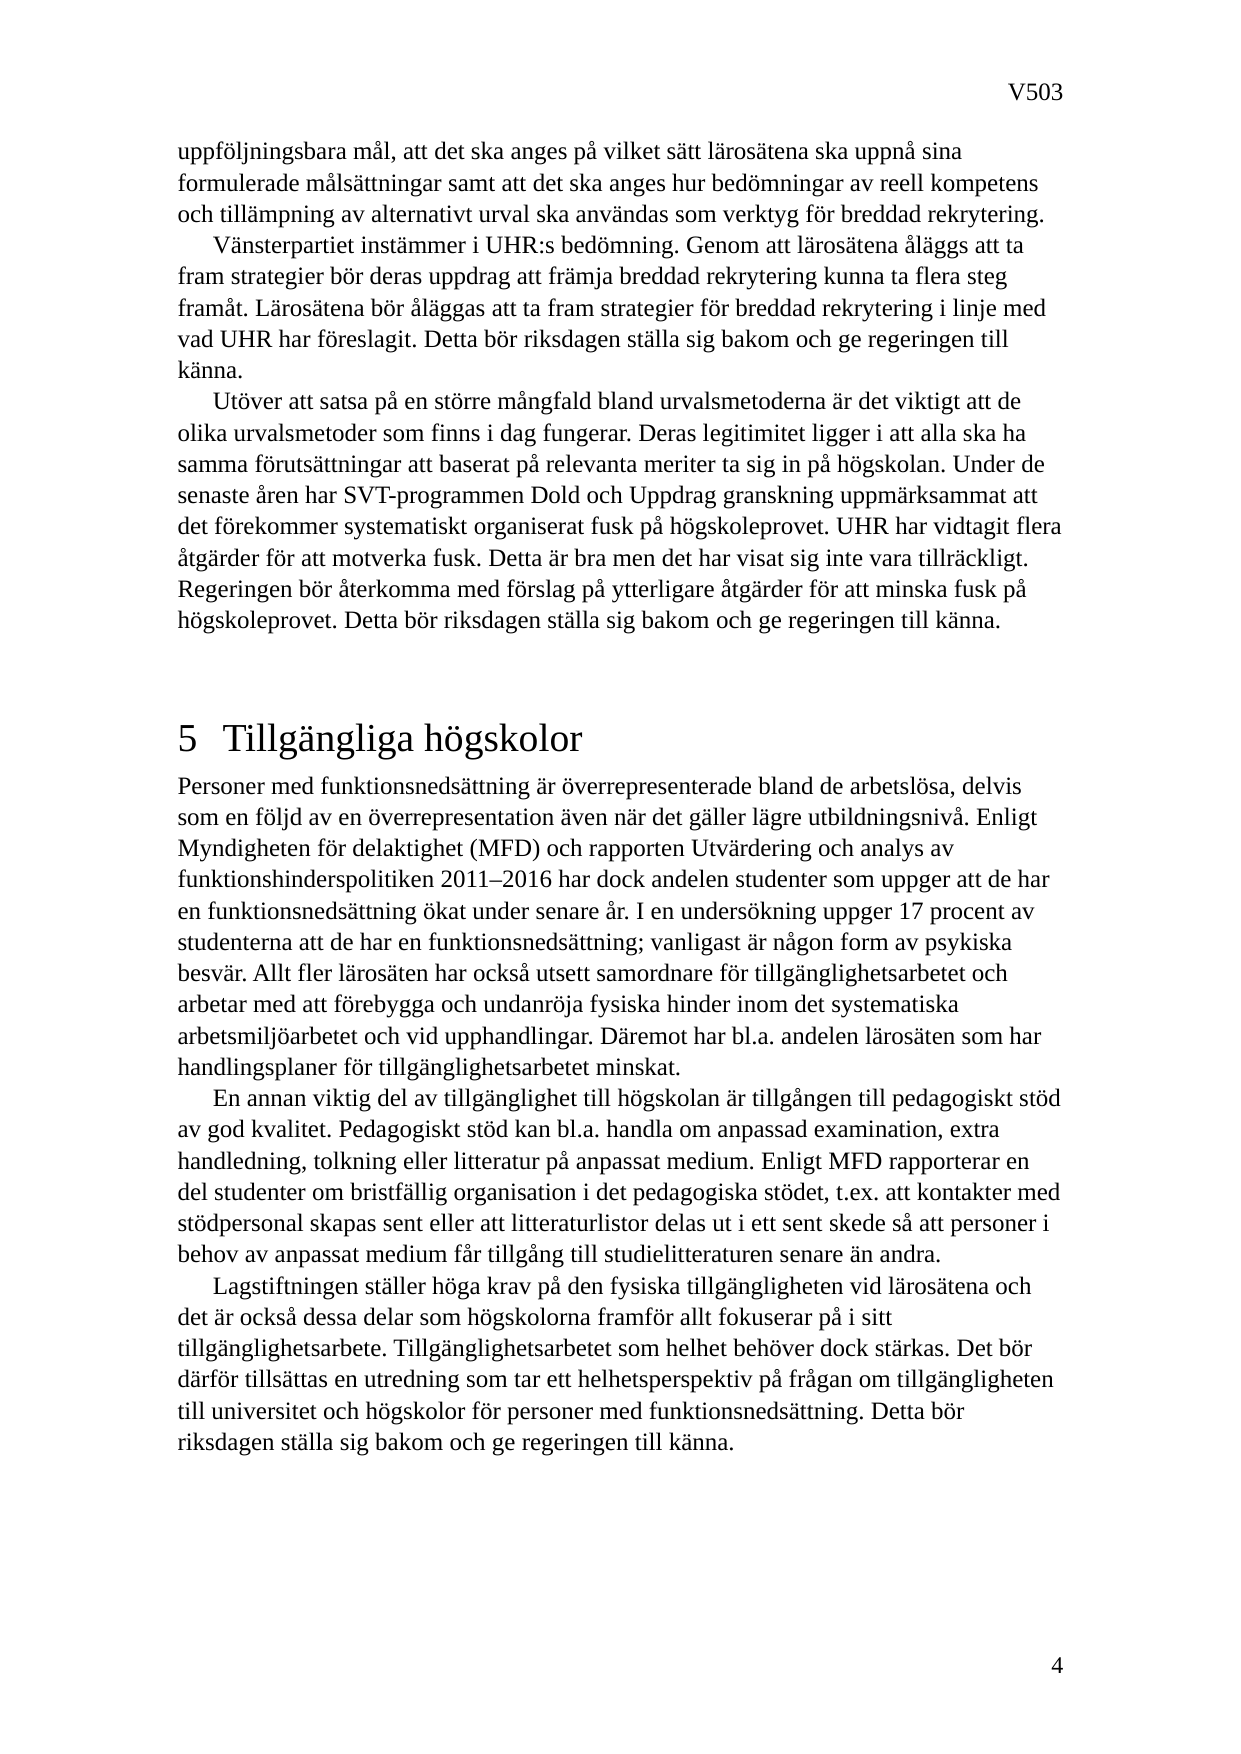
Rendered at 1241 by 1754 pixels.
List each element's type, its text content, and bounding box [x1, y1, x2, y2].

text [177, 134, 1063, 228]
text Utöver att satsa på en större mångfald bland urvalsmetoderna är det viktigt att de olika urvalsmetoder som finns i dag fungerar. Deras legitimitet ligger i att alla ska ha samma förutsättningar att baserat på relevanta meriter ta sig in på högskolan. Under de senaste åren har SVT-programmen Dold och Uppdrag granskning uppmärksammat att det förekommer systematiskt organiserat fusk på högskoleprovet. UHR har vidtagit flera åtgärder för att motverka fusk. Detta är bra men det har visat sig inte vara tillräckligt. Regeringen bör återkomma med förslag på ytterligare åtgärder för att minska fusk på högskoleprovet. Detta bör riksdagen ställa sig bakom och ge regeringen till känna. [177, 384, 1063, 634]
text Lagstiftningen ställer höga krav på den fysiska tillgängligheten vid lärosätena och det är också dessa delar som högskolorna framför allt fokuserar på i sitt tillgänglighetsarbete. Tillgänglighetsarbetet som helhet behöver dock stärkas. Det bör därför tillsättas en utredning som tar ett helhetsperspektiv på frågan om tillgängligheten till universitet och högskolor för personer med funktionsnedsättning. Detta bör riksdagen ställa sig bakom och ge regeringen till känna. [177, 1268, 1063, 1456]
subtitle Tillgängliga högskolor [177, 719, 1063, 760]
text Vänsterpartiet instämmer i UHR:s bedömning. Genom att lärosätena åläggs att ta fram strategier bör deras uppdrag att främja breddad rekrytering kunna ta flera steg framåt. Lärosätena bör åläggas att ta fram strategier för breddad rekrytering i linje med vad UHR har föreslagit. Detta bör riksdagen ställa sig bakom och ge regeringen till känna. [177, 228, 1063, 384]
text En annan viktig del av tillgänglighet till högskolan är tillgången till pedagogiskt stöd av god kvalitet. Pedagogiskt stöd kan bl.a. handla om anpassad examination, extra handledning, tolkning eller litteratur på anpassat medium. Enligt MFD rapporterar en del studenter om bristfällig organisation i det pedagogiska stödet, t.ex. att kontakter med stödpersonal skapas sent eller att litteraturlistor delas ut i ett sent skede så att personer i behov av anpassat medium får tillgång till studielitteraturen senare än andra. [177, 1081, 1063, 1268]
text Personer med funktionsnedsättning är överrepresenterade bland de arbetslösa, delvis som en följd av en överrepresentation även när det gäller lägre utbildningsnivå. Enligt Myndigheten för delaktighet (MFD) och rapporten Utvärdering och analys av funktionshinderspolitiken 2011–2016 har dock andelen studenter som uppger att de har en funktionsnedsättning ökat under senare år. I en undersökning uppger 17 procent av studenterna att de har en funktionsnedsättning; vanligast är någon form av psykiska besvär. Allt fler lärosäten har också utsett samordnare för tillgänglighetsarbetet och arbetar med att förebygga och undanröja fysiska hinder inom det systematiska arbetsmiljöarbetet och vid upphandlingar. Däremot har bl.a. andelen lärosäten som har handlingsplaner för tillgänglighetsarbetet minskat. [177, 768, 1063, 1081]
